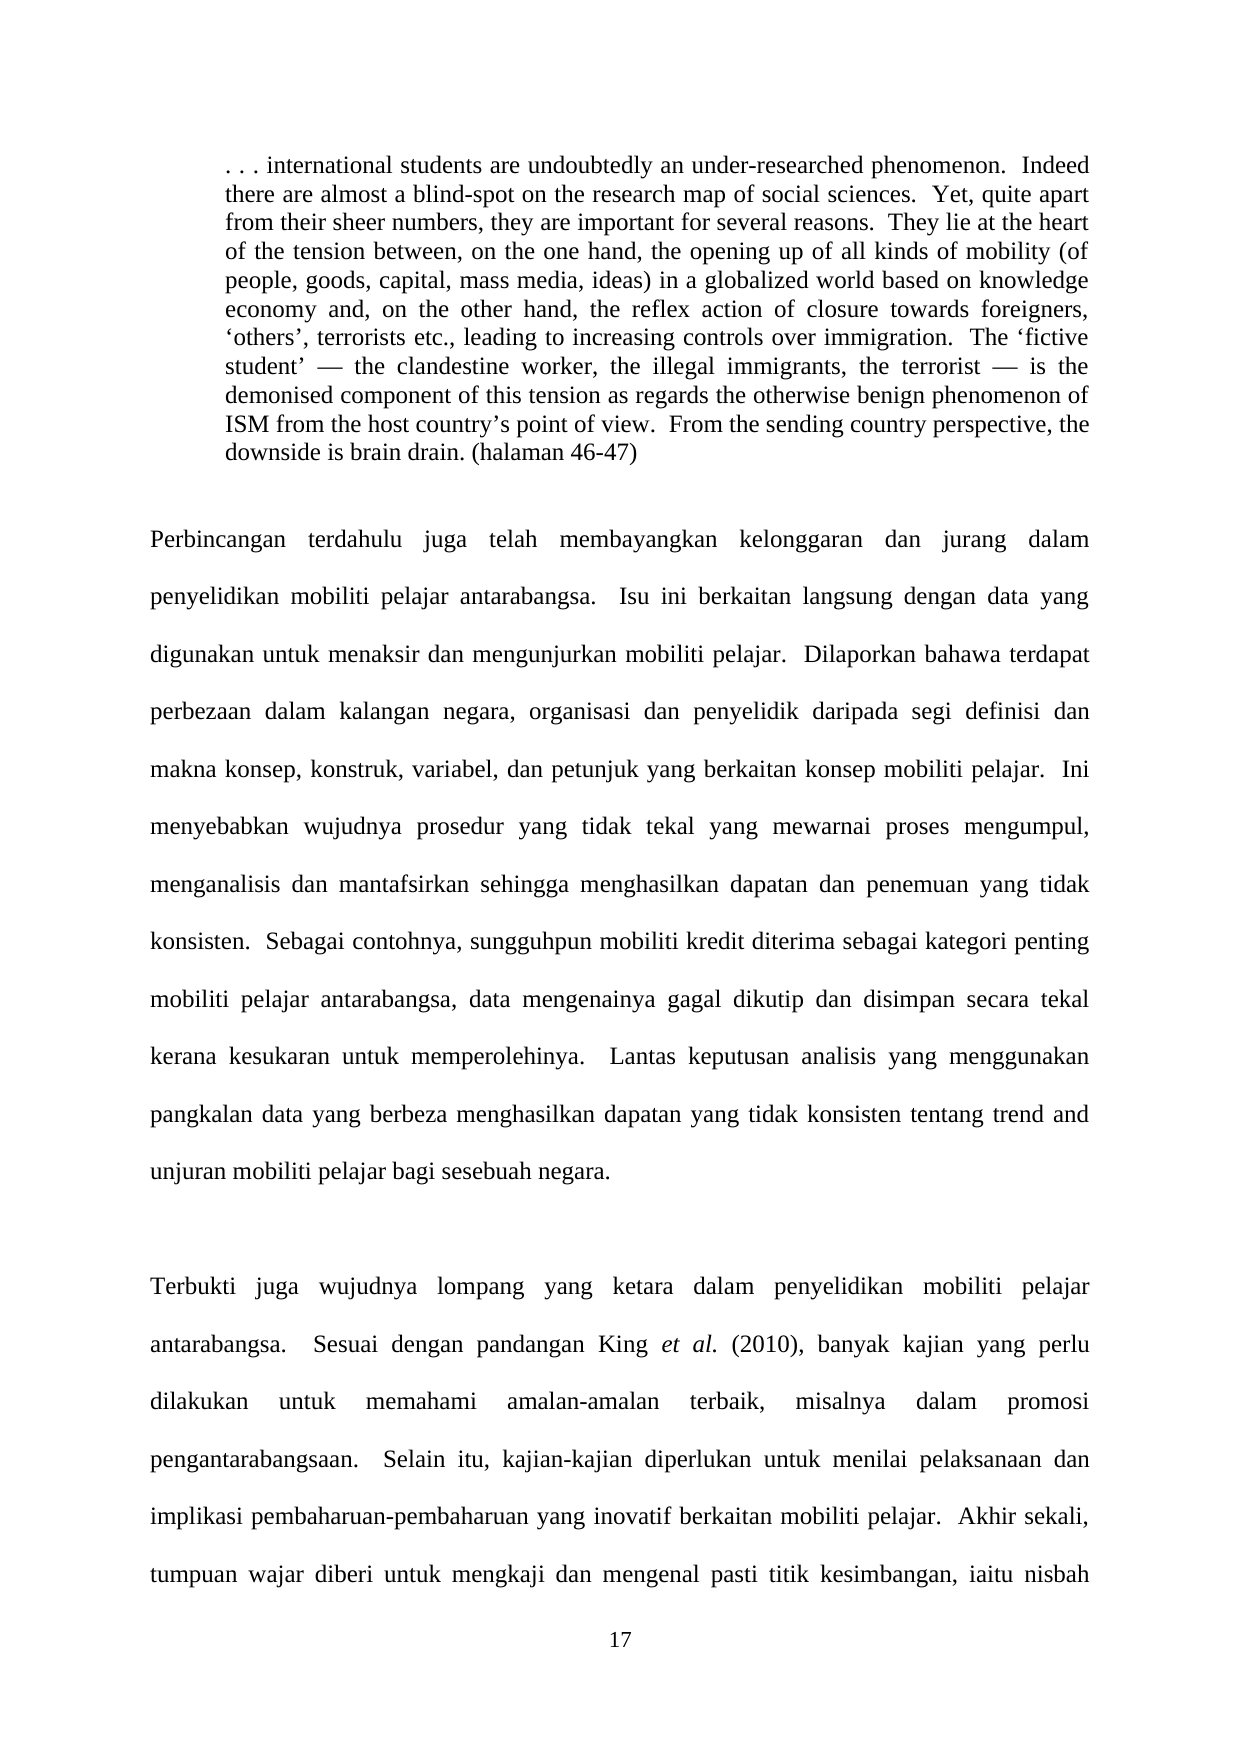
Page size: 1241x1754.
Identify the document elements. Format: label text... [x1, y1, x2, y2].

text . . . international students are undoubtedly an under-researched phenomenon. Indeed there are almost a blind-spot on the research map of social sciences. Yet, quite apart from their sheer numbers, they are important for several reasons. They lie at the heart of the tension between, on the one hand, the opening up of all kinds of mobility (of people, goods, capital, mass media, ideas) in a globalized world based on knowledge economy and, on the other hand, the reflex action of closure towards foreigners, ‘others’, terrorists etc., leading to increasing controls over immigration. The ‘fictive student’ — the clandestine worker, the illegal immigrants, the terrorist — is the demonised component of this tension as regards the otherwise benign phenomenon of ISM from the host country’s point of view. From the sending country perspective, the downside is brain drain. (halaman 46-47) [225, 150, 1090, 466]
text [150, 1271, 1090, 1587]
text Perbincangan terdahulu juga telah membayangkan kelonggaran dan jurang dalam penyelidikan mobiliti pelajar antarabangsa. Isu ini berkaitan langsung dengan data yang digunakan untuk menaksir dan mengunjurkan mobiliti pelajar. Dilaporkan bahawa terdapat perbezaan dalam kalangan negara, organisasi dan penyelidik daripada segi definisi dan makna konsep, konstruk, variabel, dan petunjuk yang berkaitan konsep mobiliti pelajar. Ini menyebabkan wujudnya prosedur yang tidak tekal yang mewarnai proses mengumpul, menganalisis dan mantafsirkan sehingga menghasilkan dapatan dan penemuan yang tidak konsisten. Sebagai contohnya, sungguhpun mobiliti kredit diterima sebagai kategori penting mobiliti pelajar antarabangsa, data mengenainya gagal dikutip dan disimpan secara tekal kerana kesukaran untuk memperolehinya. Lantas keputusan analisis yang menggunakan pangkalan data yang berbeza menghasilkan dapatan yang tidak konsisten tentang trend and unjuran mobiliti pelajar bagi sesebuah negara. [150, 524, 1090, 1185]
